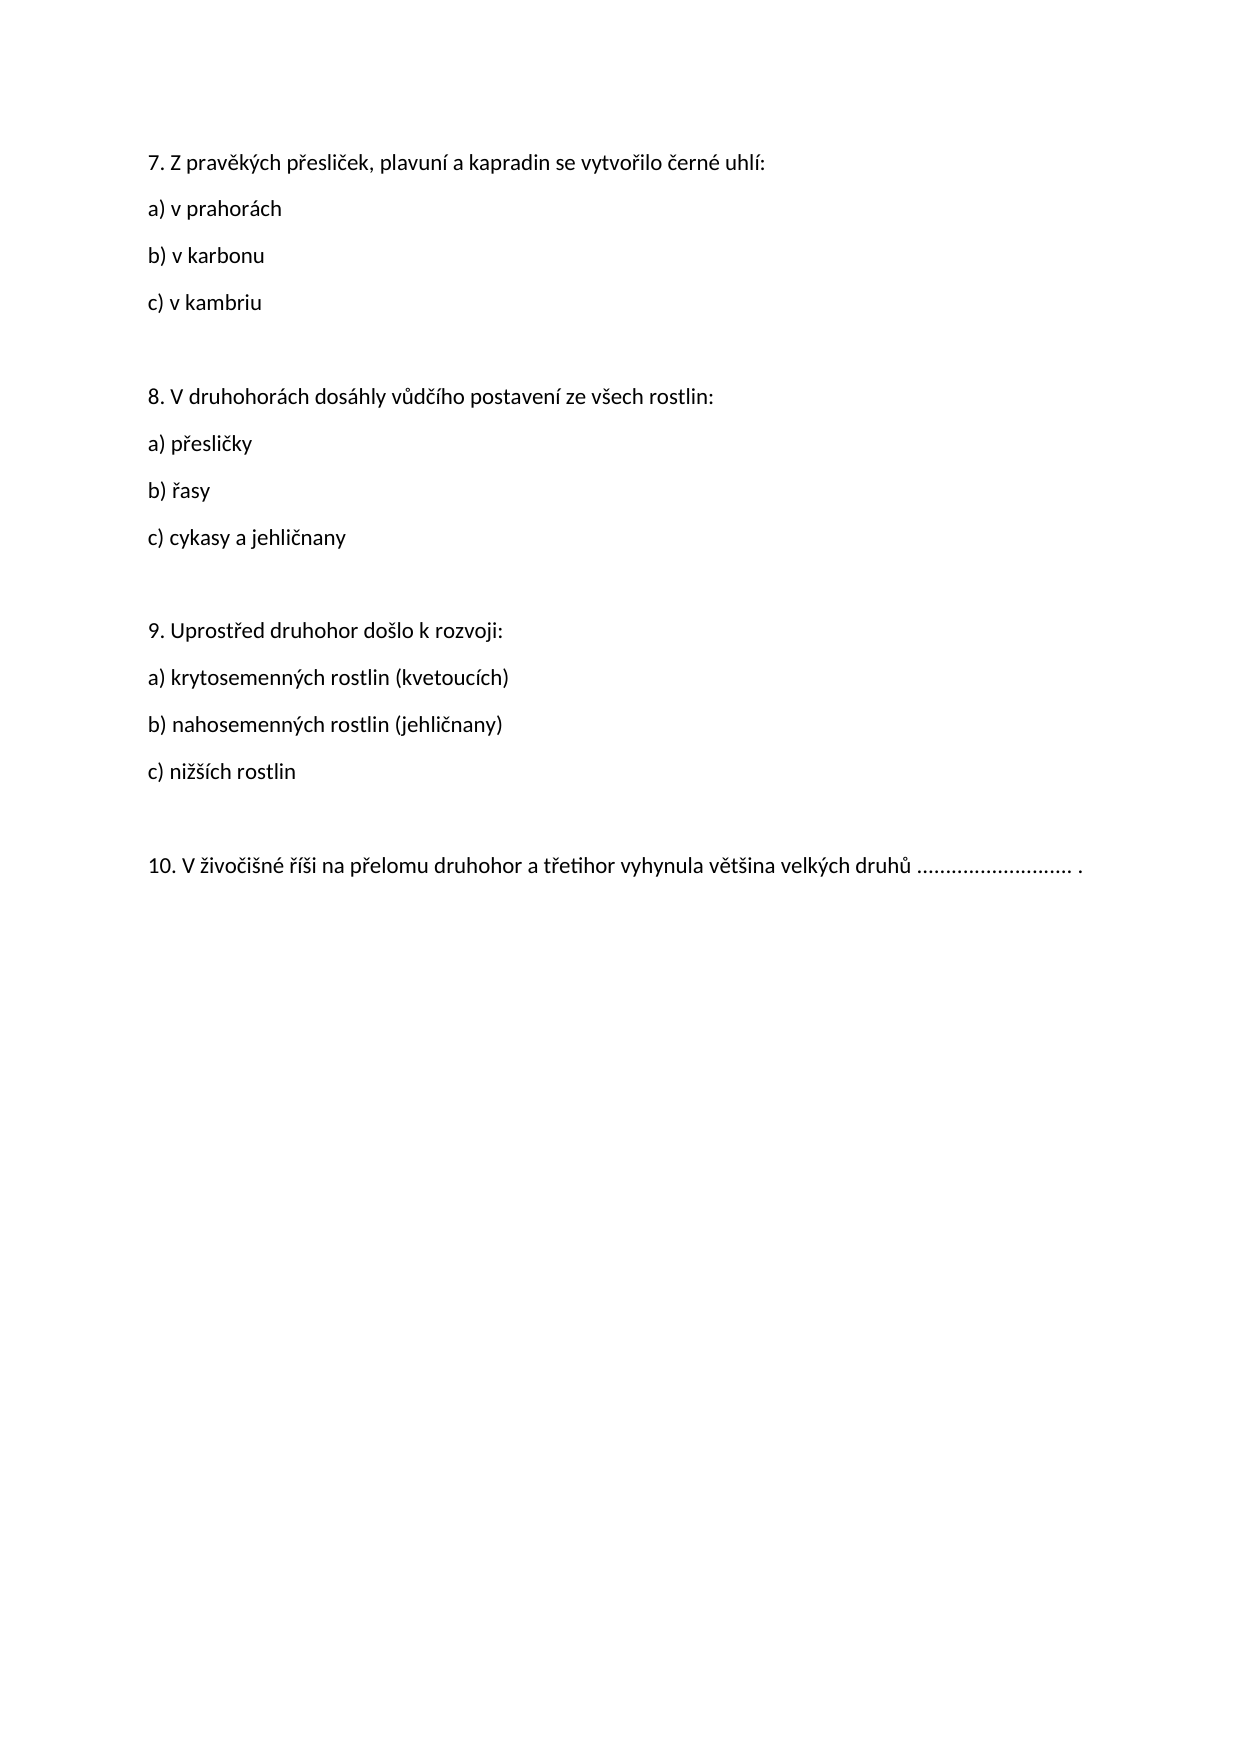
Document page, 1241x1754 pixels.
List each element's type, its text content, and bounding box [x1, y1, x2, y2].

text 7. Z pravěkých přesliček, plavuní a kapradin se vytvořilo černé uhlí: [148, 148, 1093, 176]
text c) v kambriu [148, 288, 1093, 316]
text b) nahosemenných rostlin (jehličnany) [148, 710, 1093, 738]
text a) v prahorách [148, 194, 1093, 222]
text c) nižších rostlin [148, 757, 1093, 785]
text b) řasy [148, 476, 1093, 504]
text 8. V druhohorách dosáhly vůdčího postavení ze všech rostlin: [148, 382, 1093, 410]
text 10. V živočišné říši na přelomu druhohor a třetihor vyhynula většina velkých druhů ........................... . [148, 851, 1093, 879]
text c) cykasy a jehličnany [148, 523, 1093, 551]
text a) přesličky [148, 429, 1093, 457]
text a) krytosemenných rostlin (kvetoucích) [148, 663, 1093, 691]
text b) v karbonu [148, 241, 1093, 269]
text 9. Uprostřed druhohor došlo k rozvoji: [148, 616, 1093, 644]
